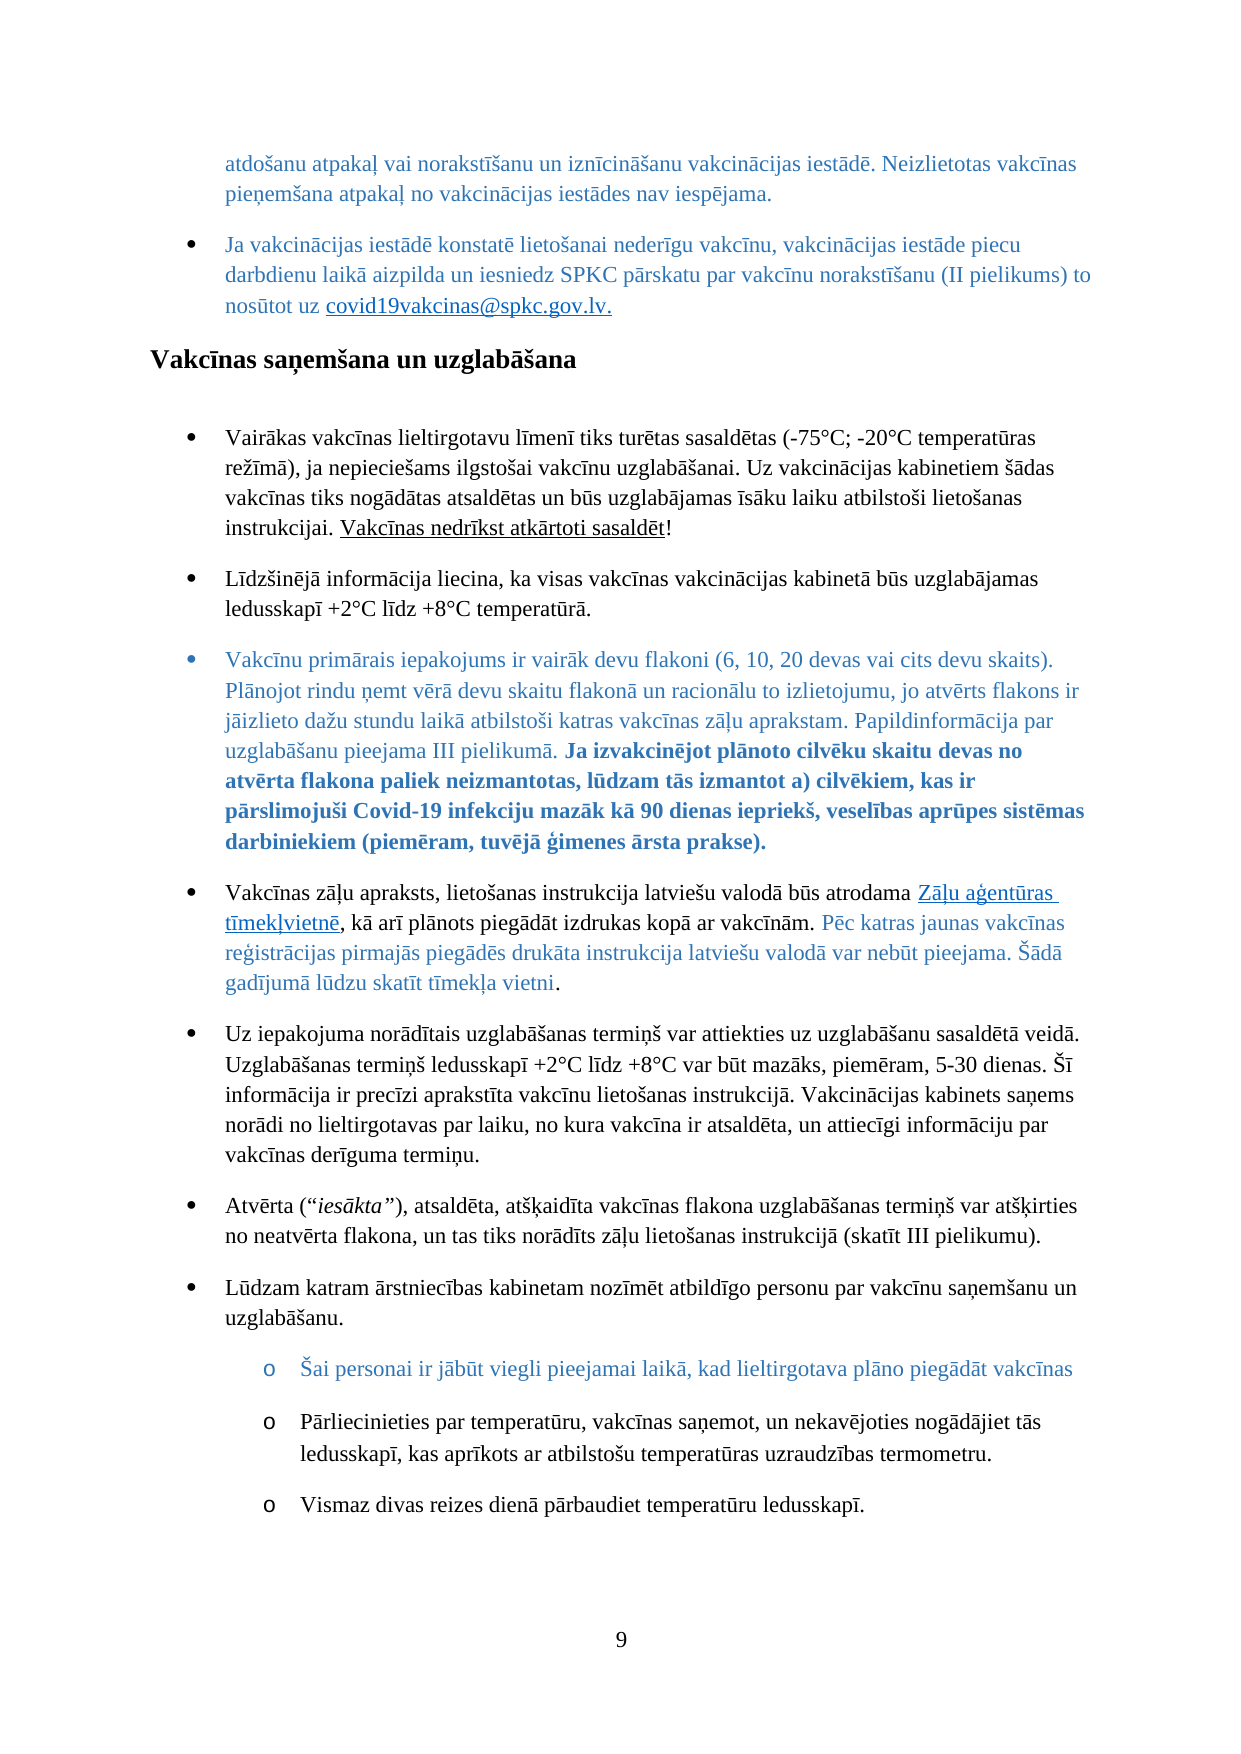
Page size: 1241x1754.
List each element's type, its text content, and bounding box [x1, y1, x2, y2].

list Pārliecinieties par temperatūru, vakcīnas saņemot, un nekavējoties nogādājiet tās ledusskapī, kas aprīkots ar atbilstošu temperatūras uzraudzības termometru. [262, 1408, 1093, 1466]
list Šai personai ir jābūt viegli pieejamai laikā, kad lieltirgotava plāno piegādāt vakcīnas [262, 1355, 1093, 1383]
list Lūdzam katram ārstniecības kabinetam nozīmēt atbildīgo personu par vakcīnu saņemšanu un uzglabāšanu. [187, 1273, 1093, 1330]
list Vismaz divas reizes dienā pārbaudiet temperatūru ledusskapī. [262, 1491, 1093, 1519]
list Vakcīnu primārais iepakojums ir vairāk devu flakoni (6, 10, 20 devas vai cits devu skaits). Plānojot rindu ņemt vērā devu skaitu flakonā un racionālu to izlietojumu, jo atvērts flakons ir jāizlieto dažu stundu laikā atbilstoši katras vakcīnas zāļu aprakstam. Papildinformācija par uzglabāšanu pieejama III pielikumā. Ja izvakcinējot plānoto cilvēku skaitu devas no atvērta flakona paliek neizmantotas, lūdzam tās izmantot a) cilvēkiem, kas ir pārslimojuši Covid-19 infekciju mazāk kā 90 dienas iepriekš, veselības aprūpes sistēmas darbiniekiem (piemēram, tuvējā ģimenes ārsta prakse). [187, 646, 1093, 854]
list Uz iepakojuma norādītais uzglabāšanas termiņš var attiekties uz uzglabāšanu sasaldētā veidā. Uzglabāšanas termiņš ledusskapī +2°C līdz +8°C var būt mazāks, piemēram, 5-30 dienas. Šī informācija ir precīzi aprakstīta vakcīnu lietošanas instrukcijā. Vakcinācijas kabinets saņems norādi no lieltirgotavas par laiku, no kura vakcīna ir atsaldēta, un attiecīgi informāciju par vakcīnas derīguma termiņu. [187, 1020, 1093, 1168]
list Vakcīnas zāļu apraksts, lietošanas instrukcija latviešu valodā būs atrodama Zāļu aģentūras tīmekļvietnē, kā arī plānots piegādāt izdrukas kopā ar vakcīnām. Pēc katras jaunas vakcīnas reģistrācijas pirmajās piegādēs drukāta instrukcija latviešu valodā var nebūt pieejama. Šādā gadījumā lūdzu skatīt tīmekļa vietni. [187, 879, 1093, 996]
list Atvērta (“iesākta”), atsaldēta, atšķaidīta vakcīnas flakona uzglabāšanas termiņš var atšķirties no neatvērta flakona, un tas tiks norādīts zāļu lietošanas instrukcijā (skatīt III pielikumu). [187, 1192, 1093, 1249]
subtitle Vakcīnas saņemšana un uzglabāšana [150, 343, 1093, 374]
list Līdzšinējā informācija liecina, ka visas vakcīnas vakcinācijas kabinetā būs uzglabājamas ledusskapī +2°C līdz +8°C temperatūrā. [187, 565, 1093, 622]
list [187, 150, 1093, 207]
list Vairākas vakcīnas lieltirgotavu līmenī tiks turētas sasaldētas (-75°C; -20°C temperatūras režīmā), ja nepieciešams ilgstošai vakcīnu uzglabāšanai. Uz vakcinācijas kabinetiem šādas vakcīnas tiks nogādātas atsaldētas un būs uzglabājamas īsāku laiku atbilstoši lietošanas instrukcijai. Vakcīnas nedrīkst atkārtoti sasaldēt! [187, 423, 1093, 541]
list Ja vakcinācijas iestādē konstatē lietošanai nederīgu vakcīnu, vakcinācijas iestāde piecu darbdienu laikā aizpilda un iesniedz SPKC pārskatu par vakcīnu norakstīšanu (II pielikums) to nosūtot uz covid19vakcinas@spkc.gov.lv. [187, 231, 1093, 318]
